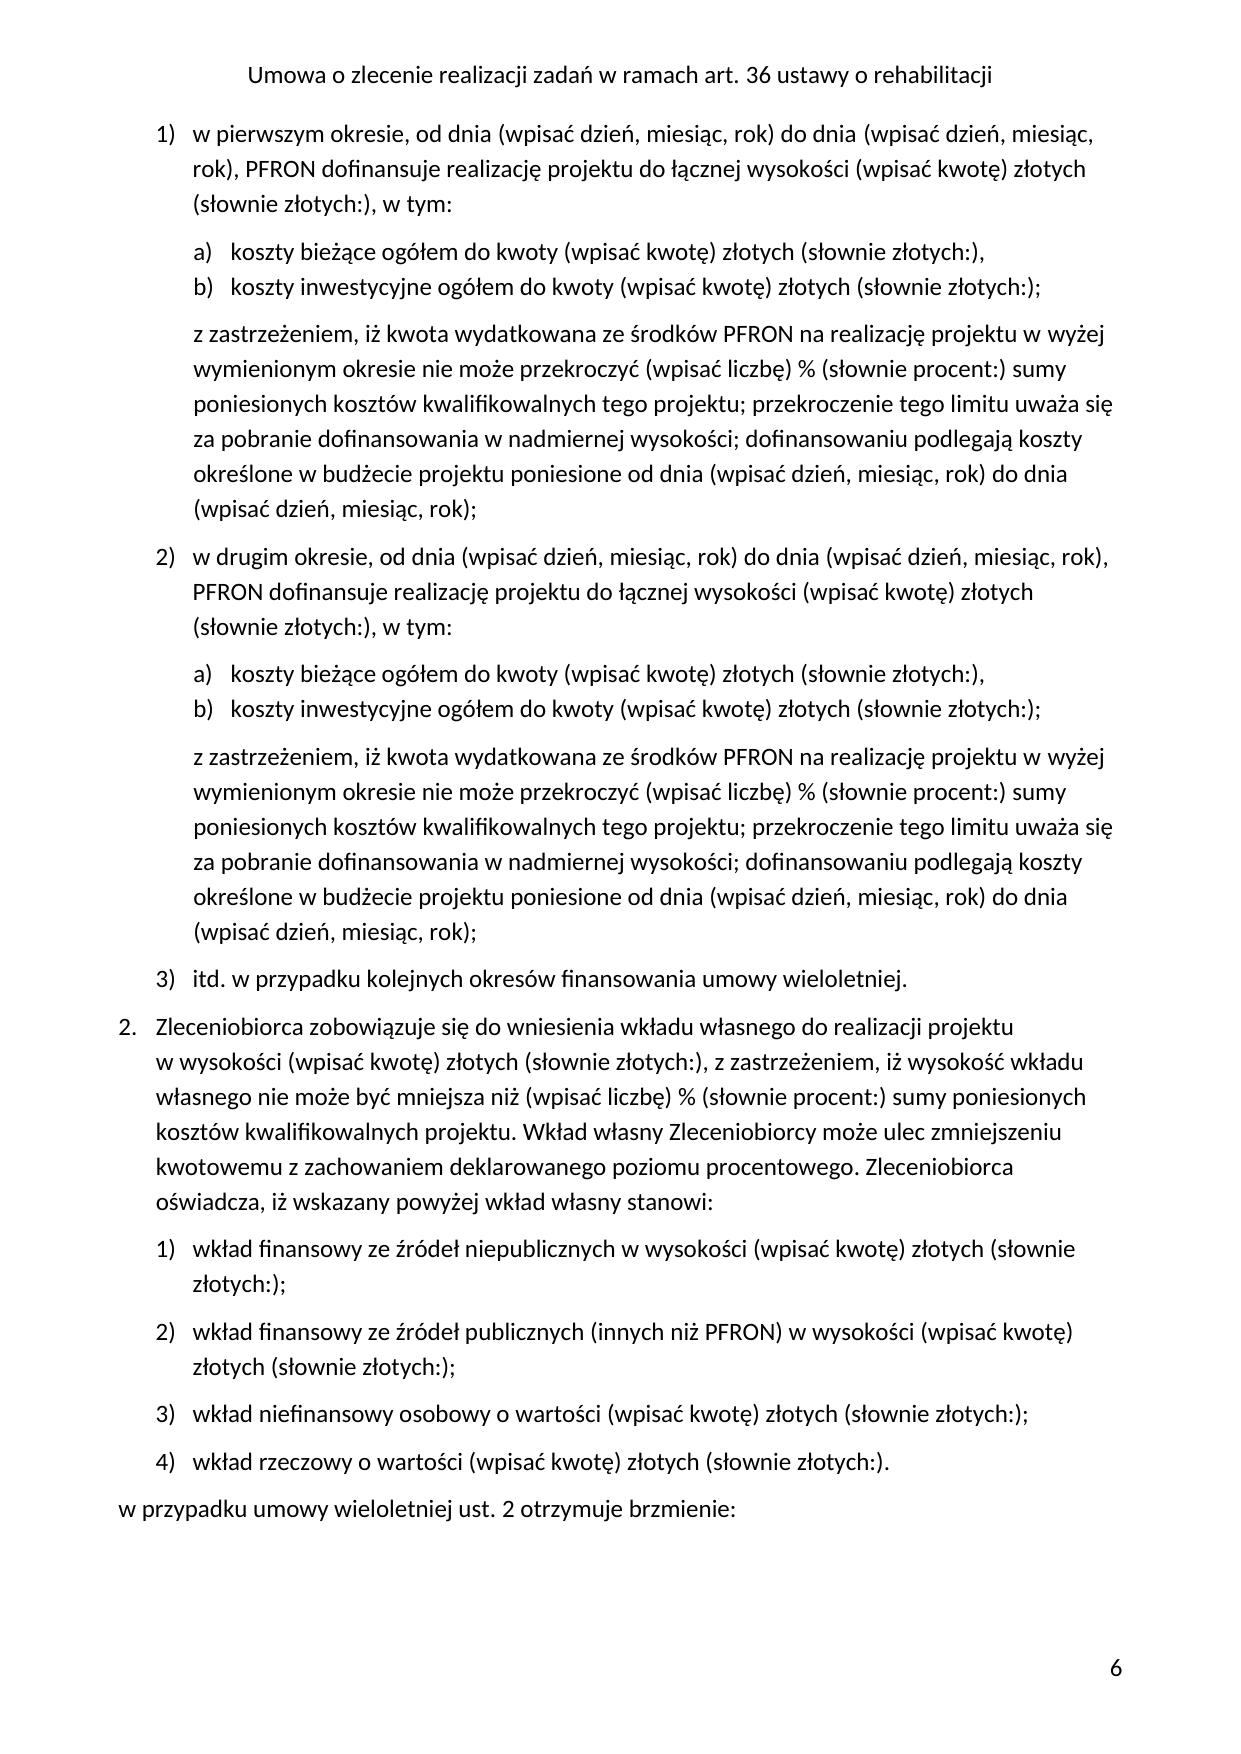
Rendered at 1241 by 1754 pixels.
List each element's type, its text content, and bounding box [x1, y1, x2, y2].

list koszty bieżące ogółem do kwoty (wpisać kwotę) złotych (słownie złotych:), [193, 236, 1122, 266]
list wkład finansowy ze źródeł publicznych (innych niż PFRON) w wysokości (wpisać kwotę) złotych (słownie złotych:); [155, 1316, 1122, 1381]
list itd. w przypadku kolejnych okresów finansowania umowy wieloletniej. [155, 963, 1122, 994]
list wkład rzeczowy o wartości (wpisać kwotę) złotych (słownie złotych:). [155, 1446, 1122, 1476]
list koszty bieżące ogółem do kwoty (wpisać kwotę) złotych (słownie złotych:), [193, 658, 1122, 689]
text z zastrzeżeniem, iż kwota wydatkowana ze środków PFRON na realizację projektu w wyżej wymienionym okresie nie może przekroczyć (wpisać liczbę) % (słownie procent:) sumy poniesionych kosztów kwalifikowalnych tego projektu; przekroczenie tego limitu uważa się za pobranie dofinansowania w nadmiernej wysokości; dofinansowaniu podlegają koszty określone w budżecie projektu poniesione od dnia (wpisać dzień, miesiąc, rok) do dnia (wpisać dzień, miesiąc, rok); [193, 741, 1122, 946]
list koszty inwestycyjne ogółem do kwoty (wpisać kwotę) złotych (słownie złotych:); [193, 693, 1122, 724]
list koszty inwestycyjne ogółem do kwoty (wpisać kwotę) złotych (słownie złotych:); [193, 271, 1122, 301]
text w przypadku umowy wieloletniej ust. 2 otrzymuje brzmienie: [118, 1493, 1122, 1524]
list Zleceniobiorca zobowiązuje się do wniesienia wkładu własnego do realizacji projektu w wysokości (wpisać kwotę) złotych (słownie złotych:), z zastrzeżeniem, iż wysokość wkładu własnego nie może być mniejsza niż (wpisać liczbę) % (słownie procent:) sumy poniesionych kosztów kwalifikowalnych projektu. Wkład własny Zleceniobiorcy może ulec zmniejszeniu kwotowemu z zachowaniem deklarowanego poziomu procentowego. Zleceniobiorca oświadcza, iż wskazany powyżej wkład własny stanowi: [118, 1011, 1122, 1216]
list w pierwszym okresie, od dnia (wpisać dzień, miesiąc, rok) do dnia (wpisać dzień, miesiąc, rok), PFRON dofinansuje realizację projektu do łącznej wysokości (wpisać kwotę) złotych (słownie złotych:), w tym: [155, 118, 1122, 219]
list wkład finansowy ze źródeł niepublicznych w wysokości (wpisać kwotę) złotych (słownie złotych:); [155, 1233, 1122, 1299]
list w drugim okresie, od dnia (wpisać dzień, miesiąc, rok) do dnia (wpisać dzień, miesiąc, rok), PFRON dofinansuje realizację projektu do łącznej wysokości (wpisać kwotę) złotych (słownie złotych:), w tym: [155, 541, 1122, 641]
list wkład niefinansowy osobowy o wartości (wpisać kwotę) złotych (słownie złotych:); [155, 1398, 1122, 1429]
text z zastrzeżeniem, iż kwota wydatkowana ze środków PFRON na realizację projektu w wyżej wymienionym okresie nie może przekroczyć (wpisać liczbę) % (słownie procent:) sumy poniesionych kosztów kwalifikowalnych tego projektu; przekroczenie tego limitu uważa się za pobranie dofinansowania w nadmiernej wysokości; dofinansowaniu podlegają koszty określone w budżecie projektu poniesione od dnia (wpisać dzień, miesiąc, rok) do dnia (wpisać dzień, miesiąc, rok); [193, 318, 1122, 524]
